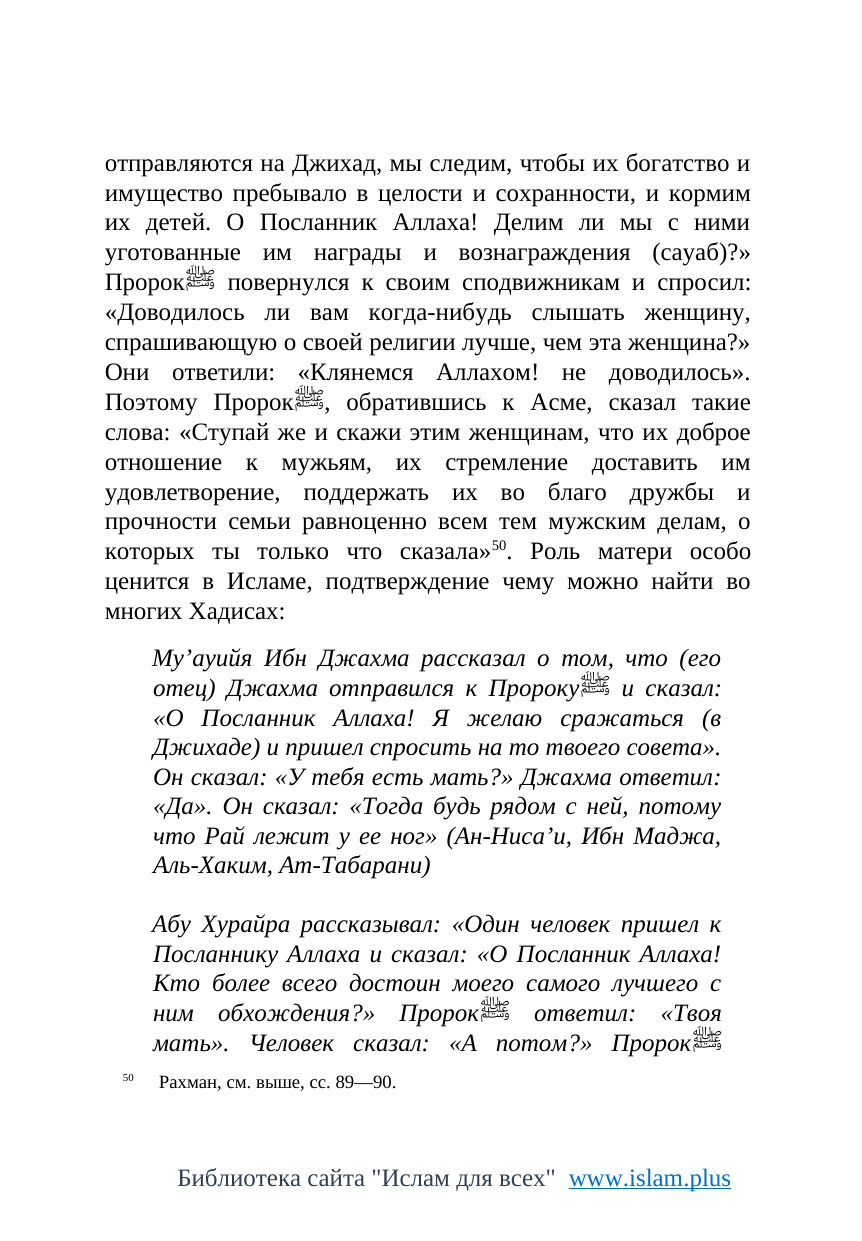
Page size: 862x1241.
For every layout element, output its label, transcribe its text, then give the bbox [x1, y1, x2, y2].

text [152, 909, 722, 1056]
text Му’ауийя Ибн Джахма рассказал о том, что (его отец) Джахма отправился к Пророкуﷺ и сказал: «О Посланник Аллаха! Я желаю сражаться (в Джихаде) и пришел спросить на то твоего совета». Он сказал: «У тебя есть мать?» Джахма ответил: «Да». Он сказал: «Тогда будь рядом с ней, потому что Рай лежит у ее ног» (Ан-Ниса’и, Ибн Маджа, Аль-Хаким, Ат-Табарани) [152, 643, 722, 879]
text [104, 148, 751, 625]
